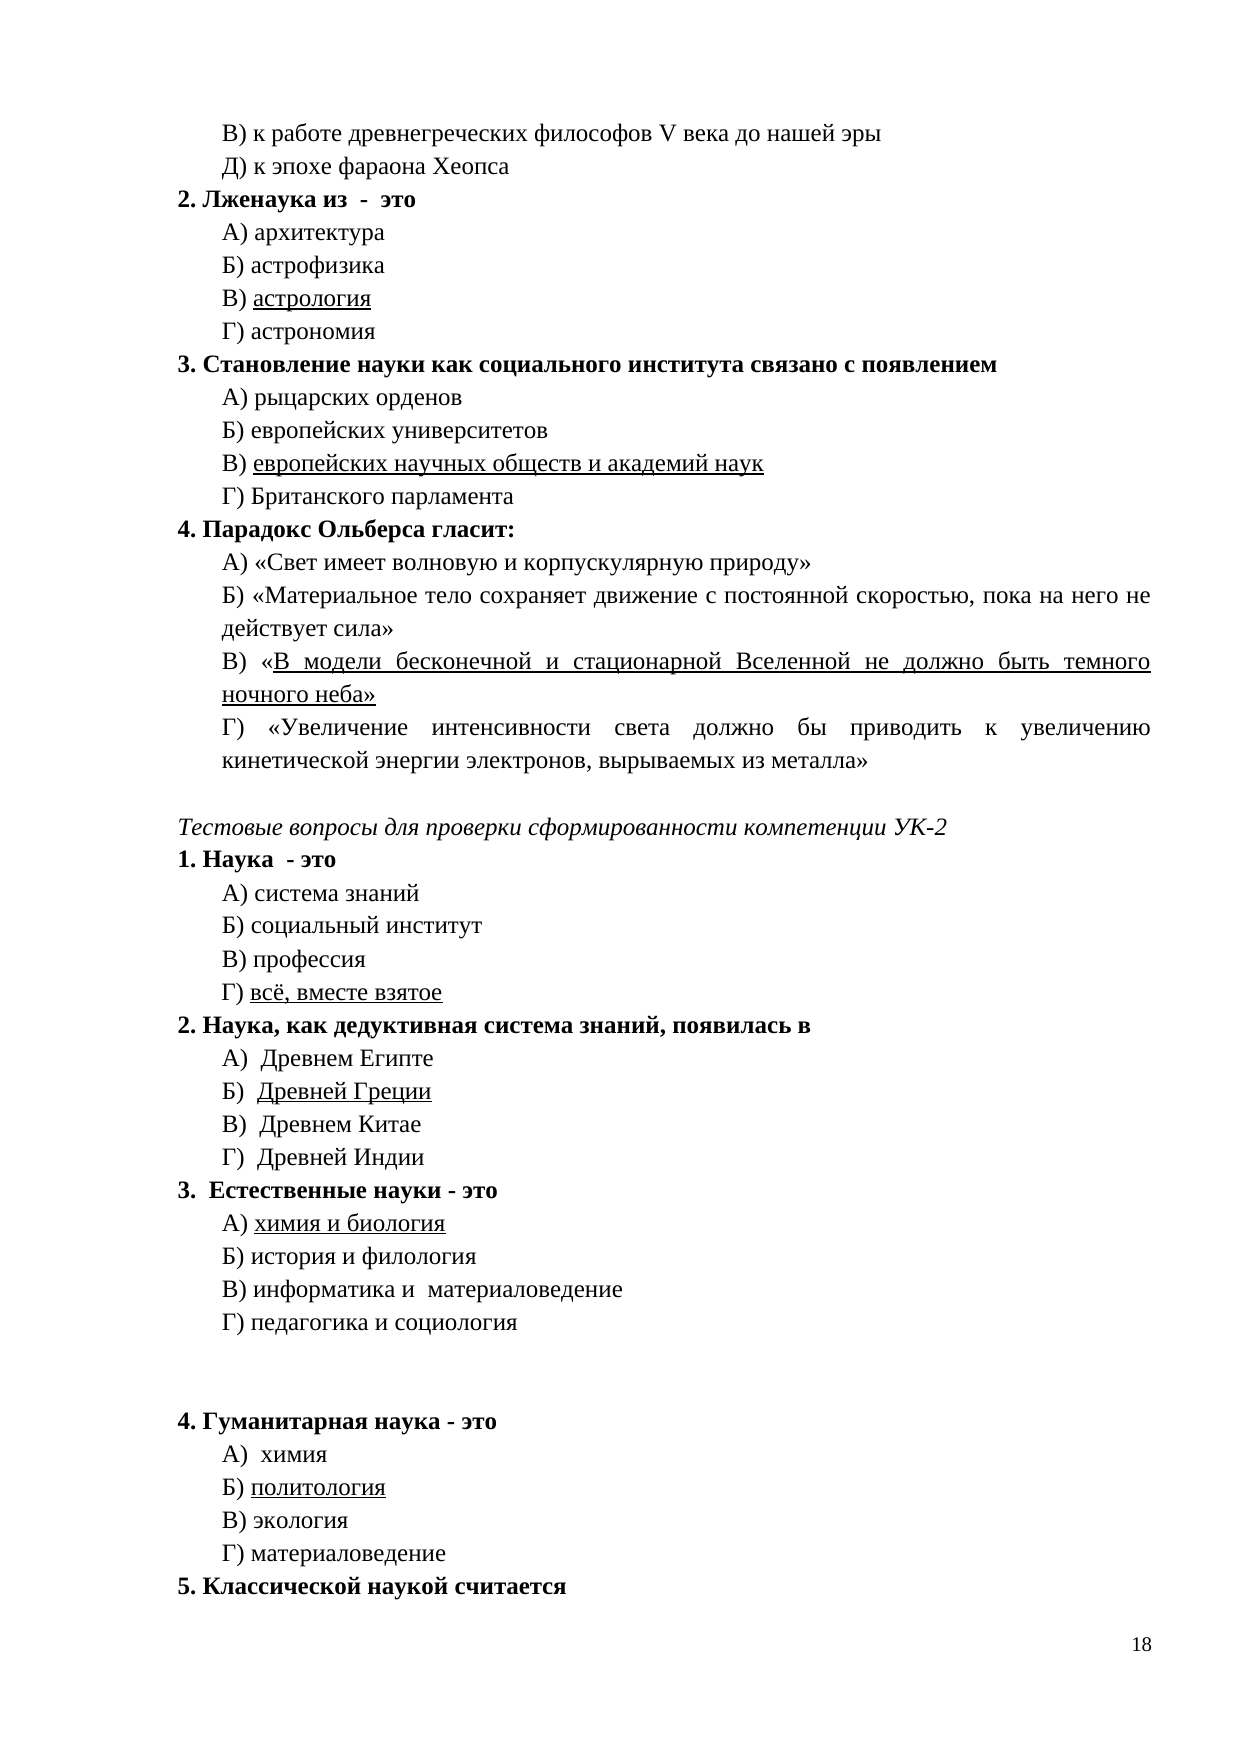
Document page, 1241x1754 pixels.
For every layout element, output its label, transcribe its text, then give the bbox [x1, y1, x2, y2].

text Б) «Материальное тело сохраняет движение с постоянной скоростью, пока на него не действует сила» [222, 580, 1152, 642]
text В) Древнем Китае [222, 1109, 1152, 1137]
text В) профессия [222, 944, 1152, 972]
text В) астрология [222, 283, 1152, 312]
text Г) педагогика и социология [222, 1307, 1152, 1336]
text В) к работе древнегреческих философов V века до нашей эры [222, 118, 1152, 147]
text Д) к эпохе фараона Хеопса [222, 151, 1152, 180]
text 2. Наука, как дедуктивная система знаний, появилась в [177, 1010, 1152, 1038]
text А) химия [222, 1439, 1152, 1468]
text Б) социальный институт [222, 911, 1152, 939]
text В) информатика и материаловедение [222, 1274, 1152, 1303]
text А) Древнем Египте [222, 1043, 1152, 1071]
text 3. Естественные науки - это [177, 1175, 1152, 1203]
text Г) «Увеличение интенсивности света должно бы приводить к увеличению кинетической энергии электронов, вырываемых из металла» [222, 712, 1152, 774]
text В) европейских научных обществ и академий наук [177, 448, 1152, 477]
text А) «Свет имеет волновую и корпускулярную природу» [222, 547, 1152, 576]
text А) система знаний [222, 878, 1152, 906]
text А) архитектура [222, 217, 1152, 246]
text 5. Классической наукой считается [177, 1571, 1152, 1600]
text А) рыцарских орденов [177, 382, 1152, 411]
text Б) астрофизика [222, 250, 1152, 279]
text 3. Становление науки как социального института связано с появлением [177, 349, 1152, 378]
text Тестовые вопросы для проверки сформированности компетенции УК-2 [177, 812, 1152, 840]
text А) химия и биология [222, 1208, 1152, 1237]
text 4. Гуманитарная наука - это [177, 1406, 1152, 1435]
text Б) европейских университетов [177, 415, 1152, 444]
text 1. Наука - это [177, 844, 1152, 873]
text В) экология [222, 1505, 1152, 1534]
text 4. Парадокс Ольберса гласит: [177, 514, 1152, 543]
text Г) астрономия [222, 316, 1152, 345]
text В) «В модели бесконечной и стационарной Вселенной не должно быть темного ночного неба» [222, 646, 1152, 708]
text Г) материаловедение [222, 1538, 1152, 1567]
text 2. Лженаука из - это [177, 184, 1152, 213]
text Б) политология [222, 1472, 1152, 1501]
text Г) Британского парламента [177, 481, 1152, 510]
text Г) всё, вместе взятое [177, 977, 1152, 1005]
text Б) история и филология [222, 1241, 1152, 1269]
text Г) Древней Индии [222, 1142, 1152, 1171]
text Б) Древней Греции [222, 1076, 1152, 1104]
